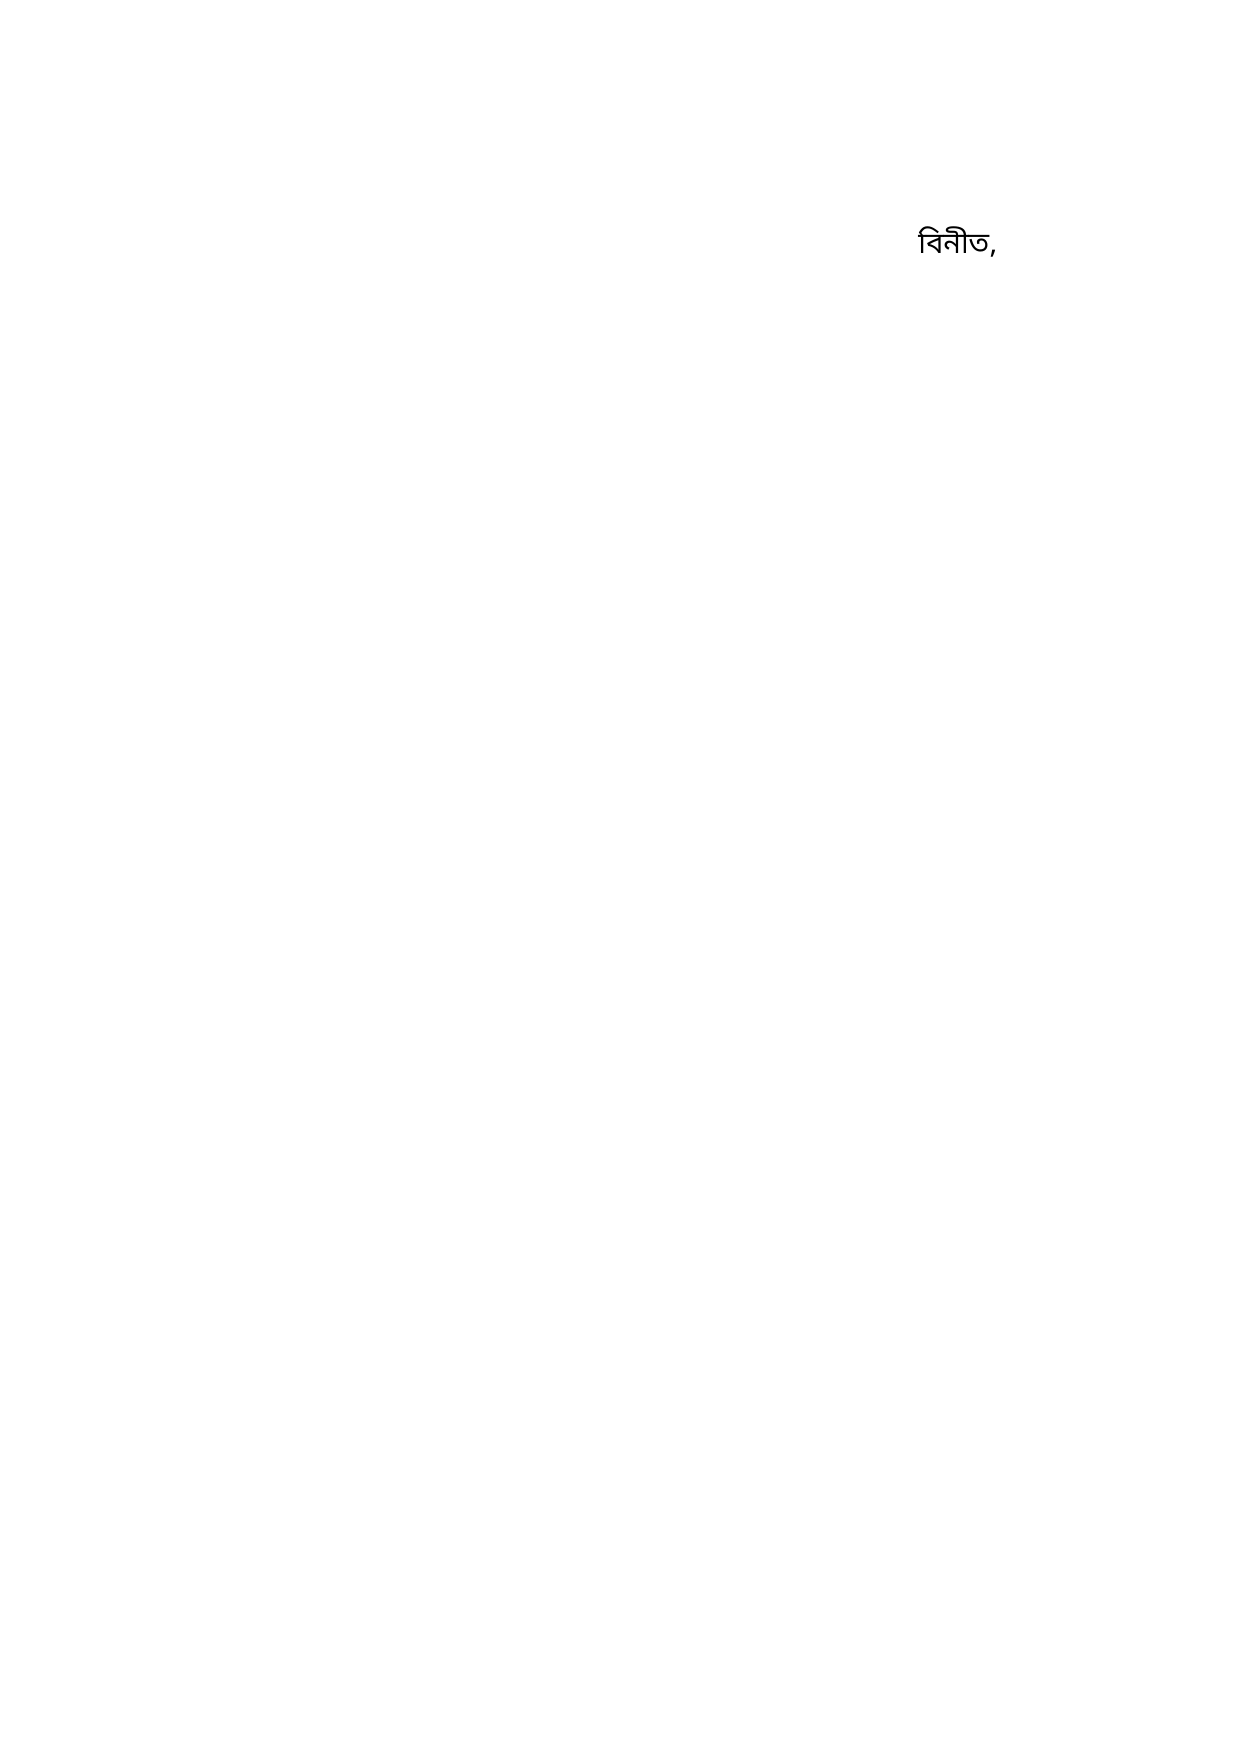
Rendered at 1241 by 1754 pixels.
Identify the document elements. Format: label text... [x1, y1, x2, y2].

text বিনীত, [825, 222, 1090, 262]
